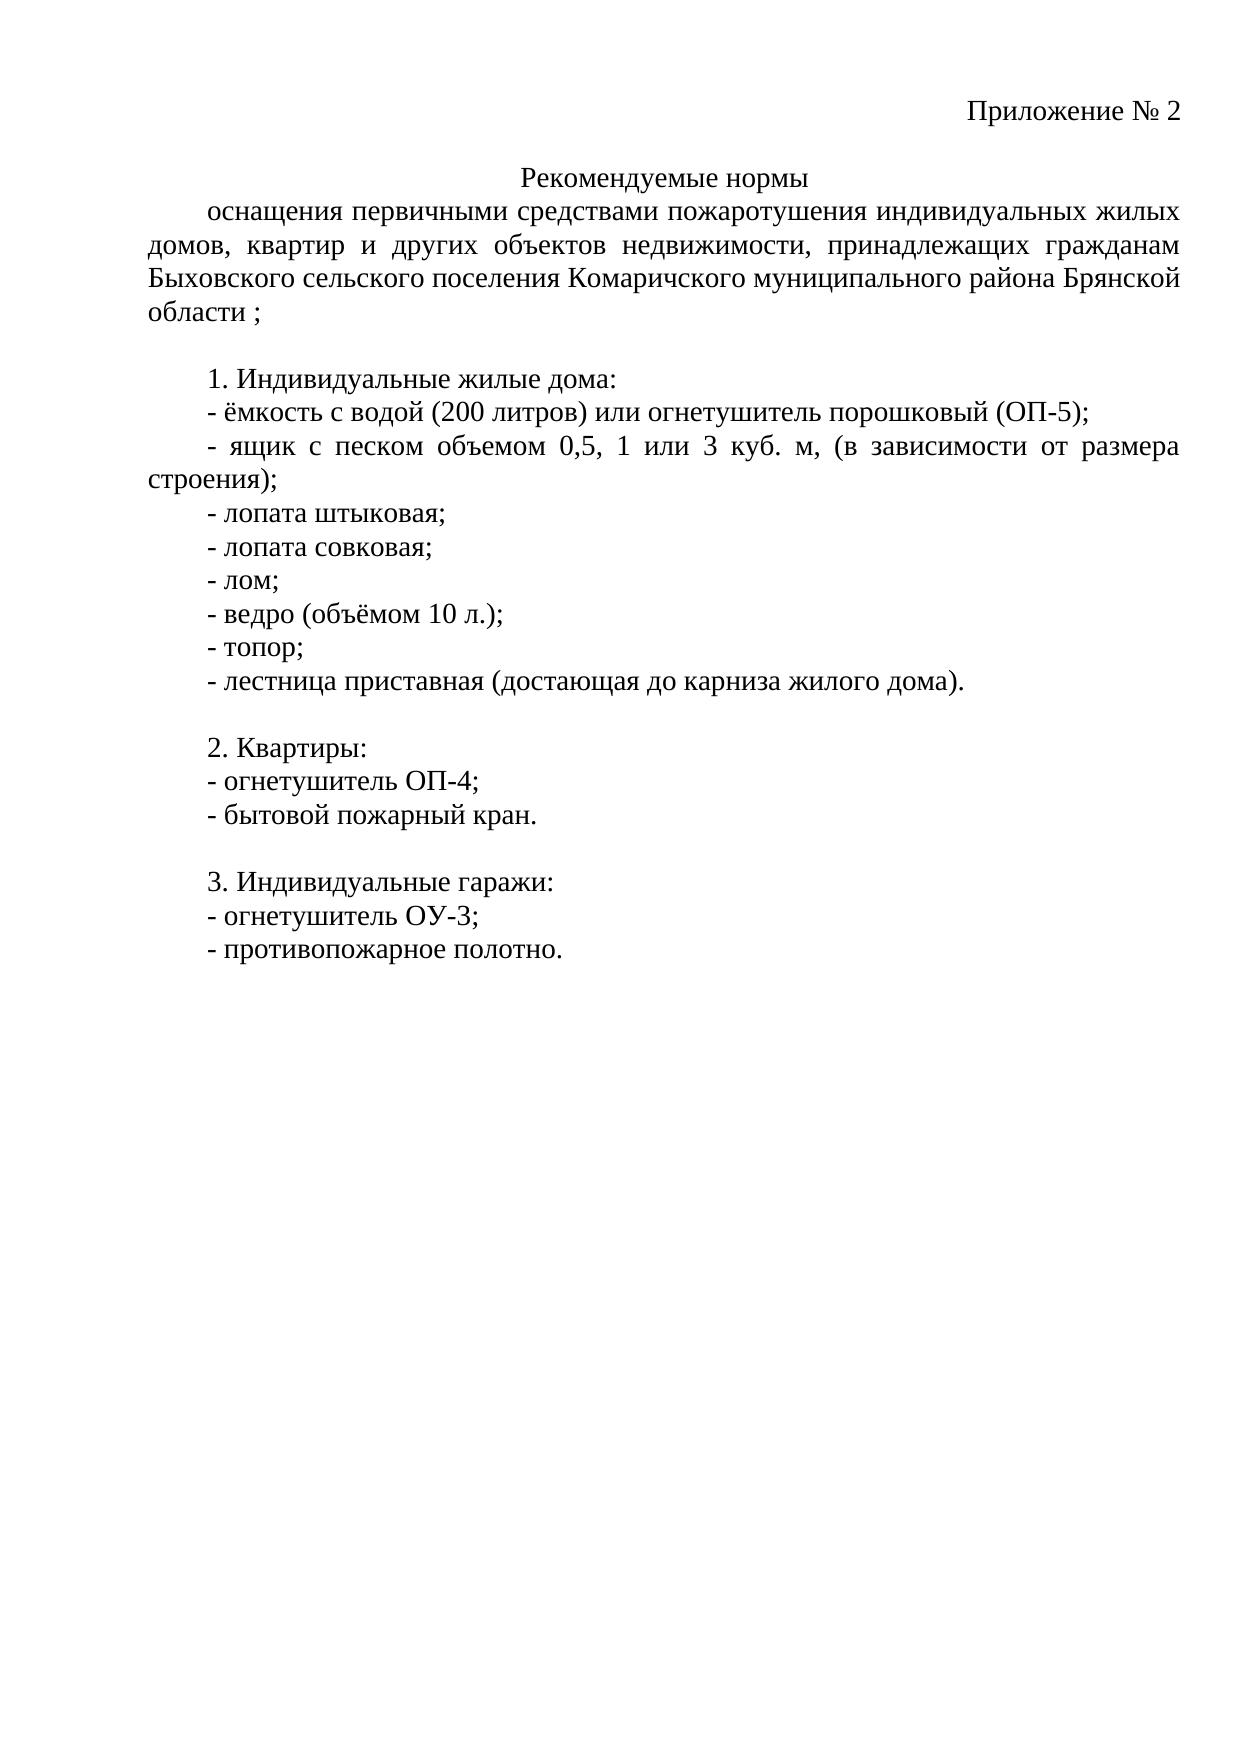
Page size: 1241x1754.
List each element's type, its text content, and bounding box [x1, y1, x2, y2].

text 3. Индивидуальные гаражи: [148, 864, 1181, 898]
text - лестница приставная (достающая до карниза жилого дома). [148, 663, 1181, 696]
text - лопата штыковая; [148, 495, 1181, 529]
text - ведро (объёмом 10 л.); [148, 596, 1181, 629]
text - огнетушитель ОУ-3; [148, 898, 1181, 931]
text - ёмкость с водой (200 литров) или огнетушитель порошковый (ОП-5); [148, 394, 1181, 428]
text Рекомендуемые нормы [148, 160, 1181, 193]
text оснащения первичными средствами пожаротушения индивидуальных жилых домов, квартир и других объектов недвижимости, принадлежащих гражданам Быховского сельского поселения Комаричского муниципального района Брянской области ; [148, 193, 1181, 327]
text - лопата совковая; [148, 529, 1181, 562]
text - противопожарное полотно. [148, 931, 1181, 965]
text 1. Индивидуальные жилые дома: [148, 361, 1181, 394]
text - ящик с песком объемом 0,5, 1 или 3 куб. м, (в зависимости от размера строения); [148, 428, 1181, 495]
text - лом; [148, 562, 1181, 596]
text 2. Квартиры: [148, 730, 1181, 763]
text - топор; [148, 629, 1181, 663]
text - огнетушитель ОП-4; [148, 763, 1181, 797]
text - бытовой пожарный кран. [148, 797, 1181, 831]
text Приложение № 2 [148, 93, 1181, 126]
